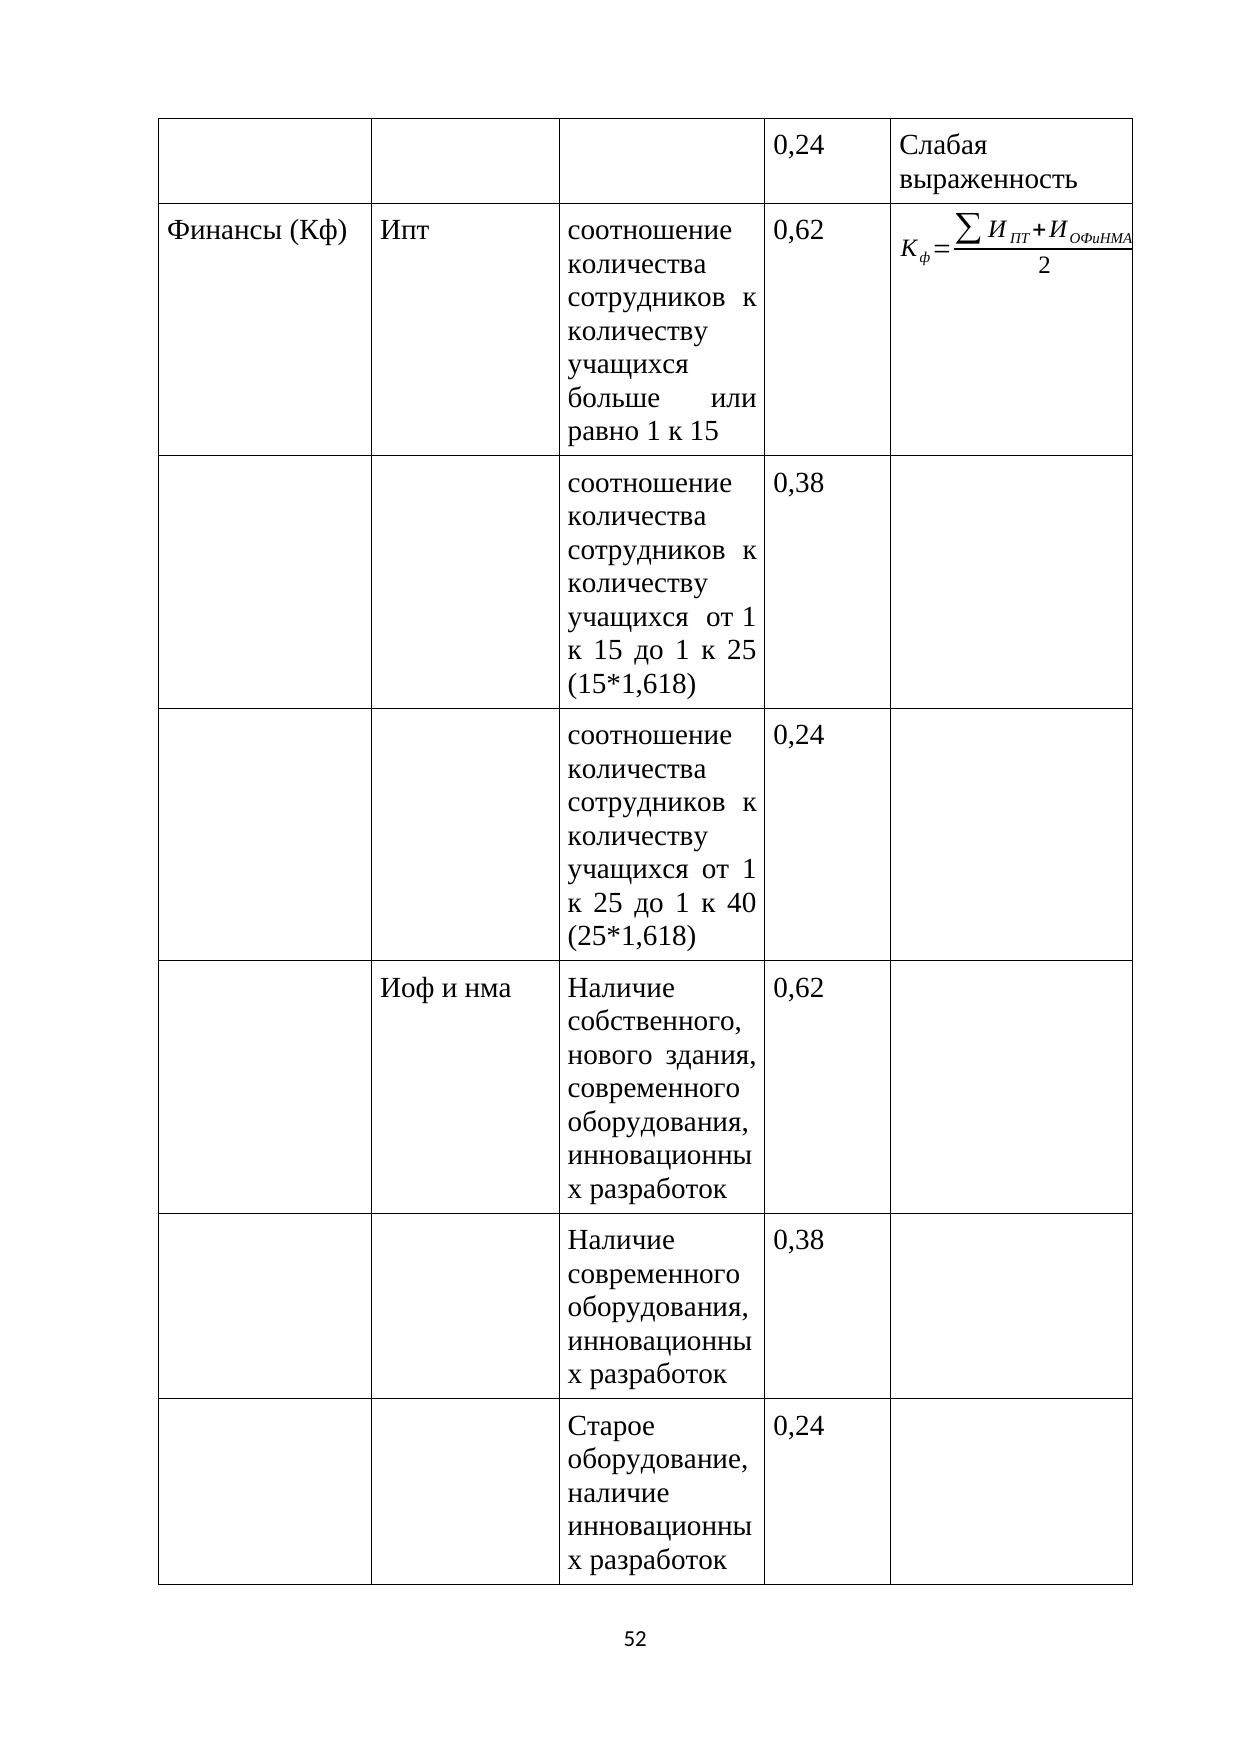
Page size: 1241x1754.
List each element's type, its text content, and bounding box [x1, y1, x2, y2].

table_cell [159, 456, 371, 708]
table_cell 0,62 [765, 204, 890, 455]
table_cell [372, 1399, 559, 1584]
table_cell [891, 1214, 1132, 1398]
table_cell [159, 1399, 371, 1584]
table_cell [891, 204, 1132, 455]
table_cell соотношение количества сотрудников к количеству учащихся больше или равно 1 к 15 [560, 204, 764, 455]
table_cell [372, 119, 559, 203]
table_cell соотношение количества сотрудников к количеству учащихся от 1 к 25 до 1 к 40 (25*1,618) [560, 709, 764, 960]
table_cell Иоф и нма [372, 961, 559, 1213]
table_cell 0,24 [765, 1399, 890, 1584]
table_cell [159, 119, 371, 203]
table_cell [159, 709, 371, 960]
table_cell 0,38 [765, 456, 890, 708]
table_cell [891, 961, 1132, 1213]
table_cell Финансы (Кф) [159, 204, 371, 455]
table_cell Старое оборудование, наличие инновационных разработок [560, 1399, 764, 1584]
table_cell [159, 961, 371, 1213]
table_cell соотношение количества сотрудников к количеству учащихся от 1 к 15 до 1 к 25 (15*1,618) [560, 456, 764, 708]
table_cell [372, 1214, 559, 1398]
table_cell 0,38 [765, 1214, 890, 1398]
table_cell Наличие собственного, нового здания, современного оборудования, инновационных разработок [560, 961, 764, 1213]
table_cell 0,62 [765, 961, 890, 1213]
table_cell [372, 456, 559, 708]
table_cell [560, 119, 764, 203]
table_cell [891, 709, 1132, 960]
table_cell Слабая выраженность [891, 119, 1132, 203]
table_cell Наличие современного оборудования, инновационных разработок [560, 1214, 764, 1398]
table_cell 0,24 [765, 119, 890, 203]
table_cell [372, 709, 559, 960]
table_cell Ипт [372, 204, 559, 455]
table_cell [891, 456, 1132, 708]
table_cell [891, 1399, 1132, 1584]
table_cell [159, 1214, 371, 1398]
table_cell 0,24 [765, 709, 890, 960]
